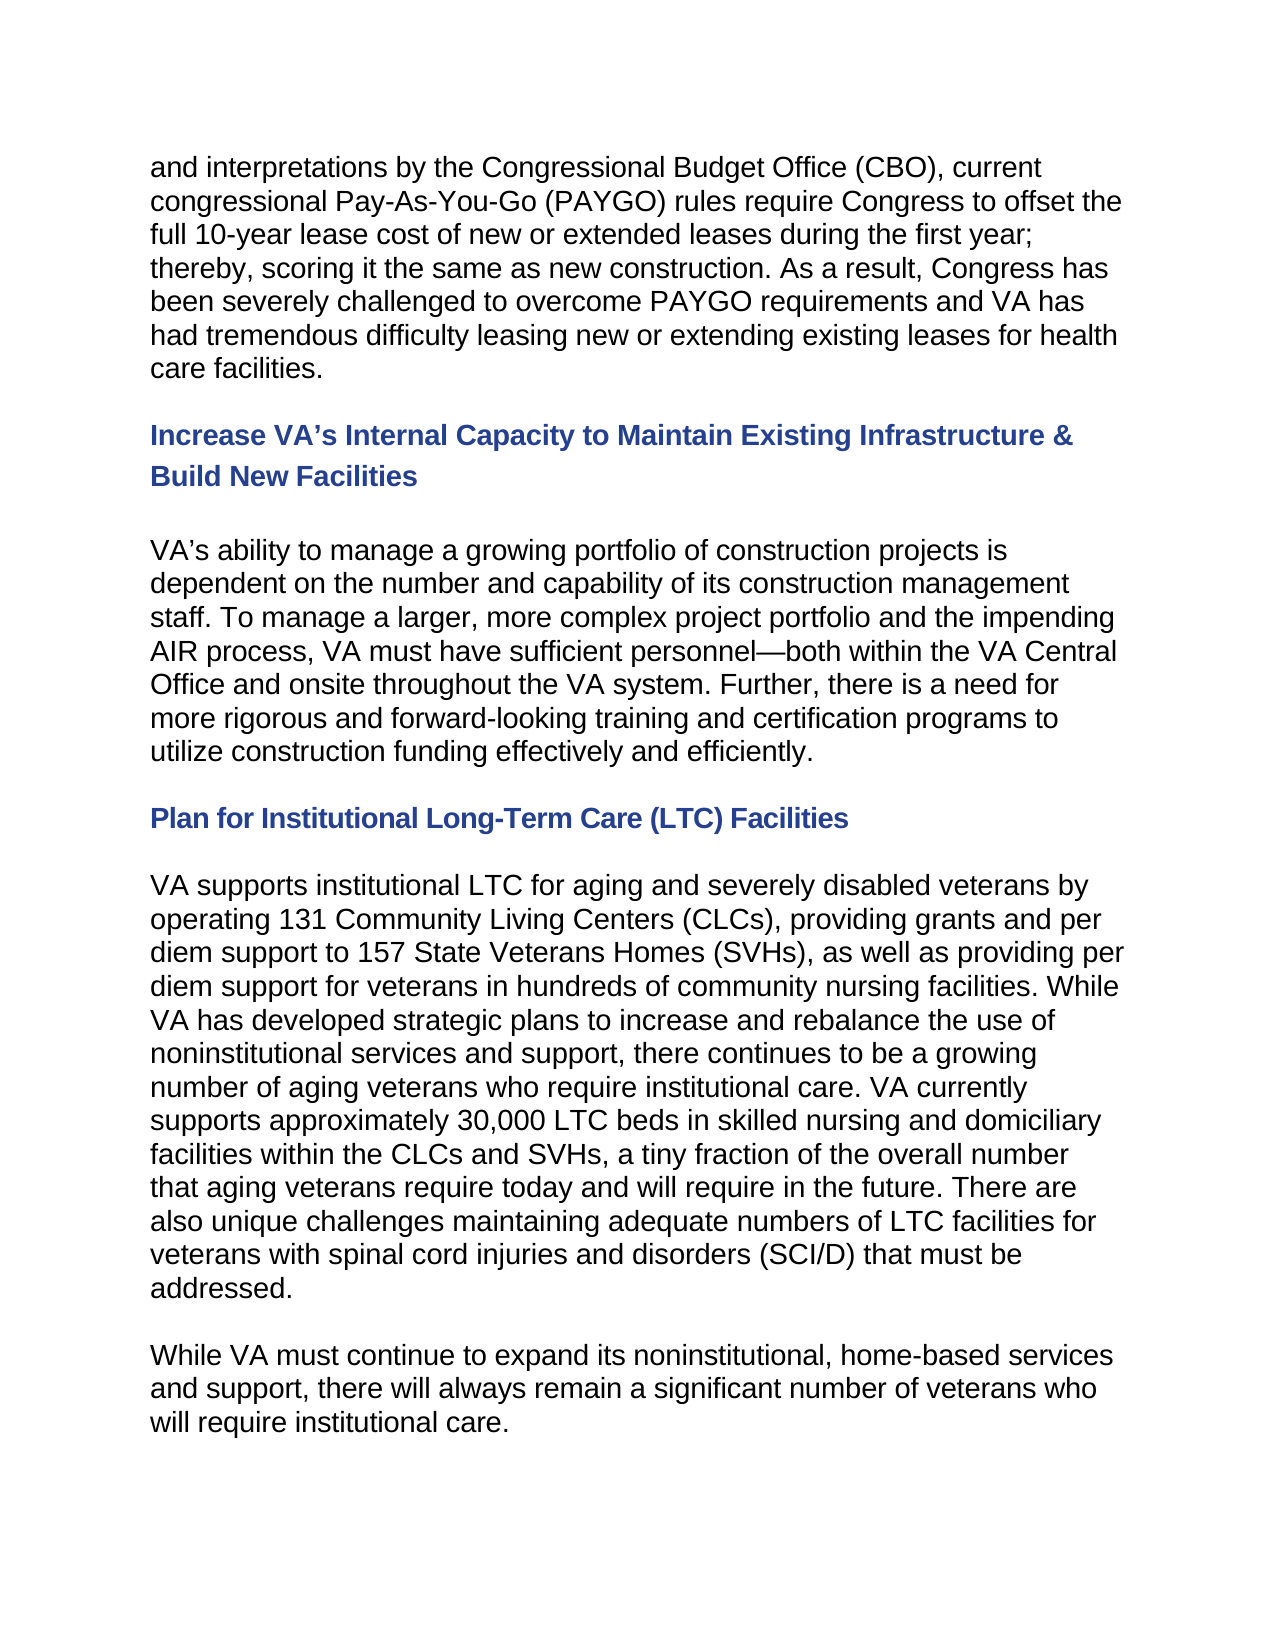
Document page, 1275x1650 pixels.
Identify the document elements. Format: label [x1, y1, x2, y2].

text [150, 150, 1125, 1472]
